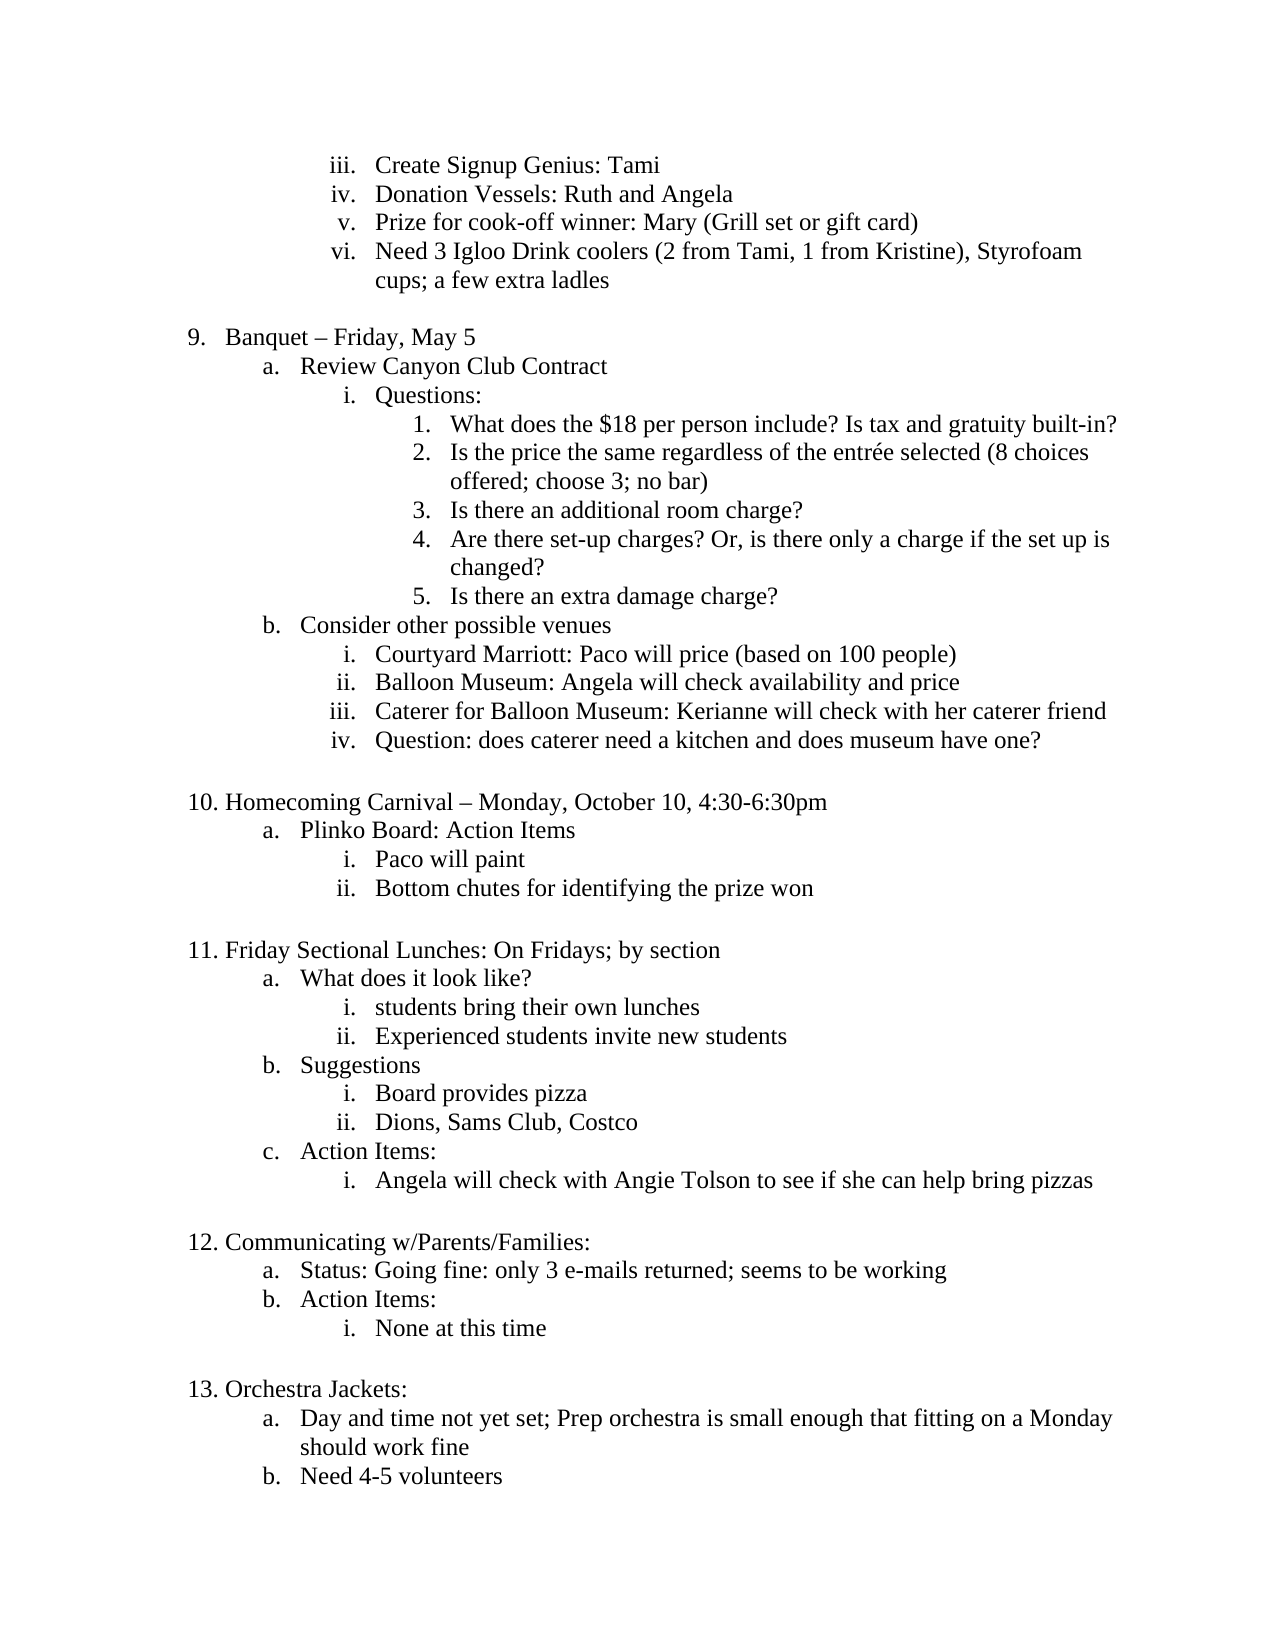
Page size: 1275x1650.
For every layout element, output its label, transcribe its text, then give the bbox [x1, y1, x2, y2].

list What does it look like? [262, 963, 1125, 992]
list Experienced students invite new students [356, 1021, 1125, 1050]
list Angela will check with Angie Tolson to see if she can help bring pizzas [356, 1165, 1125, 1193]
list Is there an extra damage charge? [412, 581, 1125, 610]
list Action Items: [262, 1136, 1125, 1165]
list None at this time [356, 1313, 1125, 1342]
list Donation Vessels: Ruth and Angela [356, 179, 1125, 207]
list Friday Sectional Lunches: On Fridays; by section [187, 935, 1125, 963]
list Is the price the same regardless of the entrée selected (8 choices offered; choose 3; no bar) [412, 437, 1125, 495]
list Bottom chutes for identifying the prize won [356, 873, 1125, 902]
list Is there an additional room charge? [412, 495, 1125, 524]
list Banquet – Friday, May 5 [187, 322, 1125, 351]
list What does the $18 per person include? Is tax and gratuity built-in? [412, 409, 1125, 437]
list Question: does caterer need a kitchen and does museum have one? [356, 725, 1125, 754]
list Paco will paint [356, 844, 1125, 873]
list Dions, Sams Club, Costco [356, 1107, 1125, 1136]
list Create Signup Genius: Tami [356, 150, 1125, 179]
list students bring their own lunches [356, 992, 1125, 1021]
list Homecoming Carnival – Monday, October 10, 4:30-6:30pm [187, 787, 1125, 816]
list Need 4-5 volunteers [262, 1461, 1125, 1489]
list Are there set-up charges? Or, is there only a charge if the set up is changed? [412, 524, 1125, 581]
list Day and time not yet set; Prep orchestra is small enough that fitting on a Monday should work fine [262, 1403, 1125, 1461]
list Courtyard Marriott: Paco will price (based on 100 people) [356, 639, 1125, 667]
list Need 3 Igloo Drink coolers (2 from Tami, 1 from Kristine), Styrofoam cups; a few extra ladles [356, 236, 1125, 294]
list Status: Going fine: only 3 e-mails returned; seems to be working [262, 1255, 1125, 1284]
list Caterer for Balloon Museum: Kerianne will check with her caterer friend [356, 696, 1125, 725]
list Prize for cook-off winner: Mary (Grill set or gift card) [356, 207, 1125, 236]
list Plinko Board: Action Items [262, 816, 1125, 844]
list Review Canyon Club Contract [262, 351, 1125, 380]
list Balloon Museum: Angela will check availability and price [356, 667, 1125, 696]
list Suggestions [262, 1050, 1125, 1078]
list Questions: [356, 380, 1125, 409]
list Action Items: [262, 1284, 1125, 1313]
list Communicating w/Parents/Families: [187, 1227, 1125, 1255]
list Orchestra Jackets: [187, 1374, 1125, 1403]
list Board provides pizza [356, 1078, 1125, 1107]
list Consider other possible venues [262, 610, 1125, 639]
